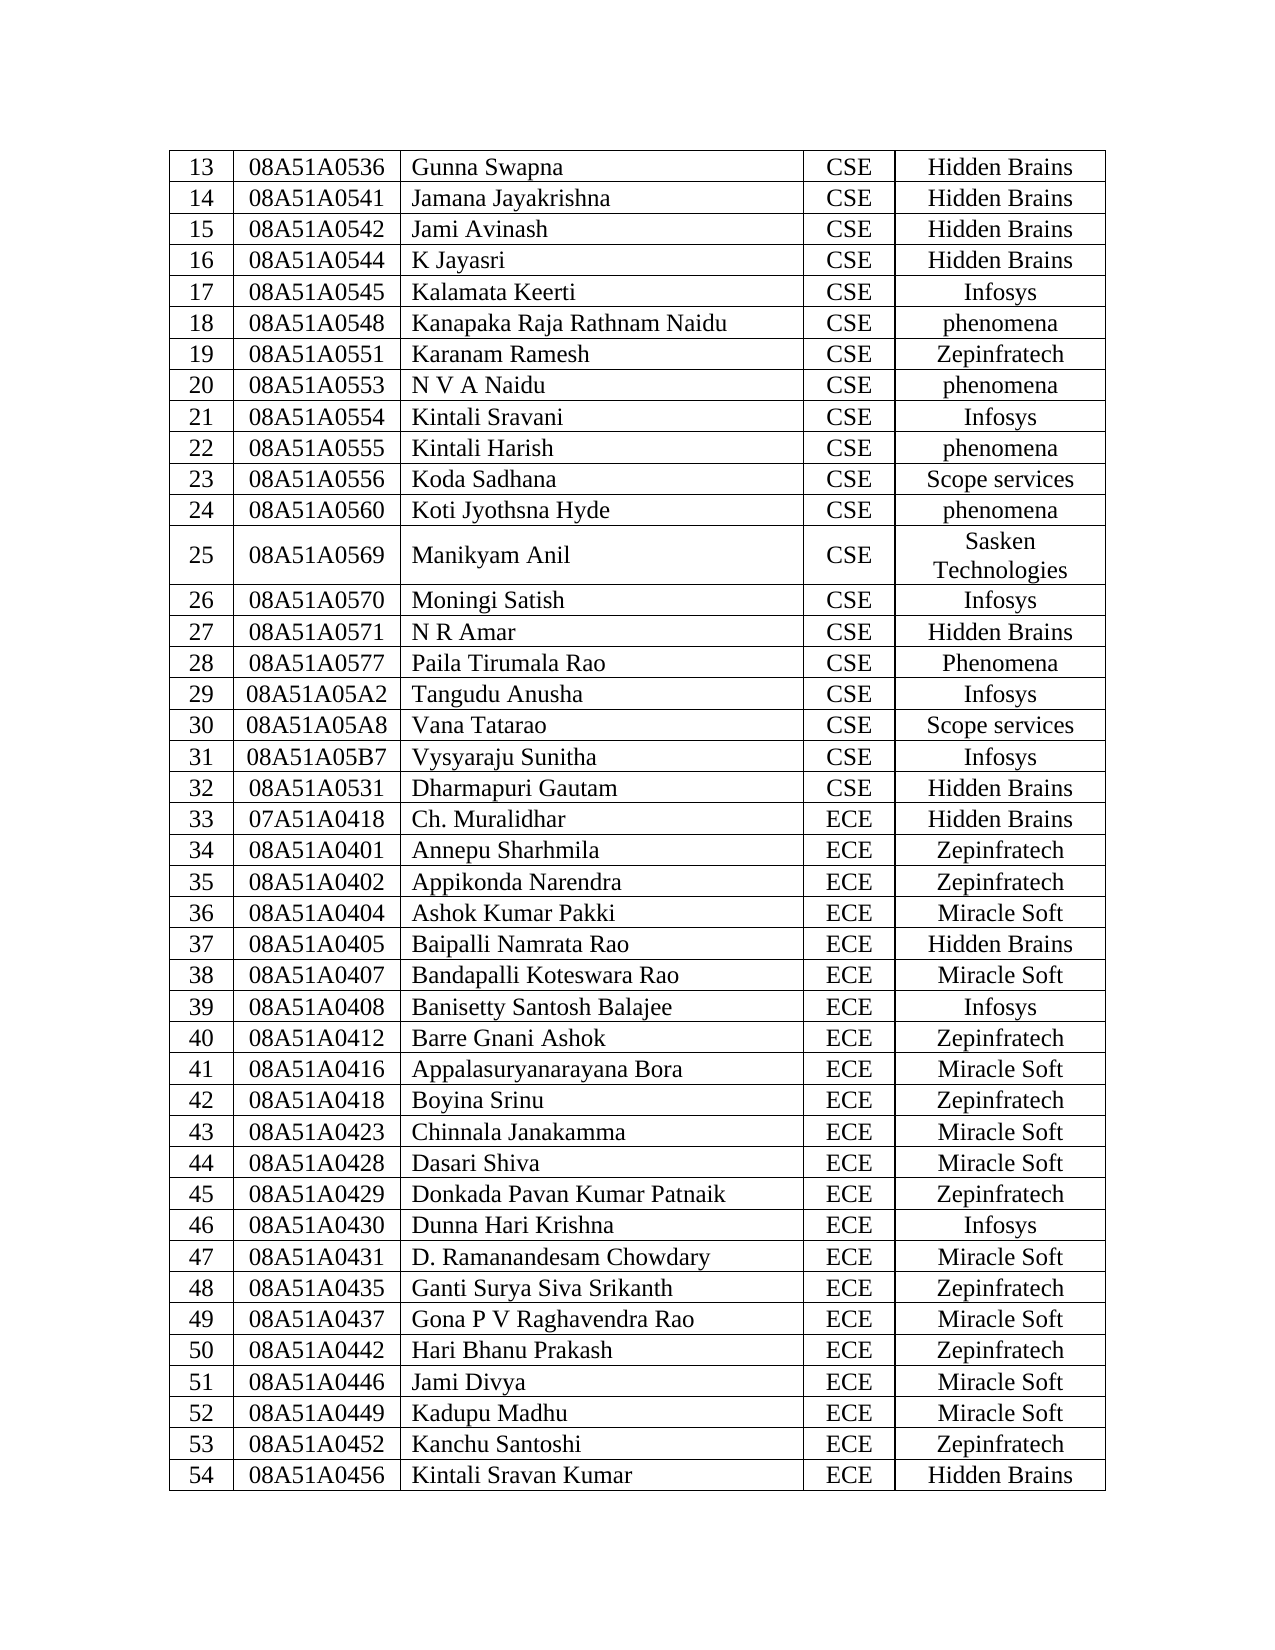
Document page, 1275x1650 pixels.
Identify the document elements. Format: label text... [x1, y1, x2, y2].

table_cell 38 [170, 960, 233, 990]
table_cell 08A51A0449 [234, 1397, 400, 1427]
table_cell phenomena [896, 370, 1105, 400]
table_cell 43 [170, 1116, 233, 1146]
table_cell 45 [170, 1178, 233, 1208]
table_cell 19 [170, 339, 233, 369]
table_cell K Jayasri [401, 245, 803, 275]
table_cell Hidden Brains [896, 928, 1105, 958]
table_cell 08A51A0554 [234, 401, 400, 431]
table_cell Zepinfratech [896, 1335, 1105, 1365]
table_cell Koti Jyothsna Hyde [401, 495, 803, 525]
table_cell ECE [804, 1053, 894, 1083]
table_cell CSE [804, 772, 894, 802]
table_cell CSE [804, 151, 894, 181]
table_cell 24 [170, 495, 233, 525]
table_cell CSE [804, 741, 894, 771]
table_cell Gona P V Raghavendra Rao [401, 1303, 803, 1333]
table_cell Chinnala Janakamma [401, 1116, 803, 1146]
table_cell 08A51A0570 [234, 585, 400, 615]
table_cell 17 [170, 276, 233, 306]
table_cell 50 [170, 1335, 233, 1365]
table_cell 08A51A0560 [234, 495, 400, 525]
table_cell 08A51A0407 [234, 960, 400, 990]
table_cell 41 [170, 1053, 233, 1083]
table_cell Infosys [896, 741, 1105, 771]
table_cell ECE [804, 1366, 894, 1396]
table_cell ECE [804, 866, 894, 896]
table_cell Zepinfratech [896, 866, 1105, 896]
table_cell 21 [170, 401, 233, 431]
table_cell CSE [804, 307, 894, 337]
table_cell 14 [170, 182, 233, 212]
table_cell ECE [804, 1116, 894, 1146]
table_cell Hidden Brains [896, 214, 1105, 244]
table_cell N V A Naidu [401, 370, 803, 400]
table_cell 32 [170, 772, 233, 802]
table_cell Miracle Soft [896, 1397, 1105, 1427]
table_cell D. Ramanandesam Chowdary [401, 1241, 803, 1271]
table_cell Dunna Hari Krishna [401, 1210, 803, 1240]
table_cell ECE [804, 1272, 894, 1302]
table_cell 08A51A0423 [234, 1116, 400, 1146]
table_cell 08A51A0531 [234, 772, 400, 802]
table_cell Miracle Soft [896, 1303, 1105, 1333]
table_cell Jamana Jayakrishna [401, 182, 803, 212]
table_cell ECE [804, 1303, 894, 1333]
table_cell Appikonda Narendra [401, 866, 803, 896]
table_cell Dasari Shiva [401, 1147, 803, 1177]
table_cell ECE [804, 1210, 894, 1240]
table_cell Miracle Soft [896, 1053, 1105, 1083]
table_cell 51 [170, 1366, 233, 1396]
table_cell 15 [170, 214, 233, 244]
table_cell 08A51A0555 [234, 432, 400, 462]
table_cell 54 [170, 1460, 233, 1490]
table_cell ECE [804, 1241, 894, 1271]
table_cell ECE [804, 991, 894, 1021]
table_cell Boyina Srinu [401, 1085, 803, 1115]
table_cell 34 [170, 835, 233, 865]
table_cell Hidden Brains [896, 151, 1105, 181]
table_cell 48 [170, 1272, 233, 1302]
table_cell Zepinfratech [896, 339, 1105, 369]
table_cell 49 [170, 1303, 233, 1333]
table_cell 28 [170, 647, 233, 677]
table_cell 08A51A0402 [234, 866, 400, 896]
table_cell CSE [804, 214, 894, 244]
table_cell Hidden Brains [896, 803, 1105, 833]
table_cell Hidden Brains [896, 182, 1105, 212]
table_cell Miracle Soft [896, 1241, 1105, 1271]
table_cell CSE [804, 495, 894, 525]
table_cell Miracle Soft [896, 1147, 1105, 1177]
table_cell ECE [804, 1460, 894, 1490]
table_cell Jami Divya [401, 1366, 803, 1396]
table_cell ECE [804, 1178, 894, 1208]
table_cell ECE [804, 897, 894, 927]
table_cell 08A51A0553 [234, 370, 400, 400]
table_cell Vysyaraju Sunitha [401, 741, 803, 771]
table_cell Sasken Technologies [896, 526, 1105, 583]
table_cell 08A51A0544 [234, 245, 400, 275]
table_cell 40 [170, 1022, 233, 1052]
table_cell CSE [804, 401, 894, 431]
table_cell Moningi Satish [401, 585, 803, 615]
table_cell 08A51A0416 [234, 1053, 400, 1083]
table_cell 08A51A0456 [234, 1460, 400, 1490]
table_cell Hidden Brains [896, 616, 1105, 646]
table_cell 08A51A0435 [234, 1272, 400, 1302]
table_cell Kintali Harish [401, 432, 803, 462]
table_cell Kalamata Keerti [401, 276, 803, 306]
table_cell ECE [804, 928, 894, 958]
table_cell 08A51A0541 [234, 182, 400, 212]
table_cell 08A51A0548 [234, 307, 400, 337]
table_cell 08A51A0404 [234, 897, 400, 927]
table_cell Kadupu Madhu [401, 1397, 803, 1427]
table_cell phenomena [896, 432, 1105, 462]
table_cell 08A51A0442 [234, 1335, 400, 1365]
table_cell ECE [804, 1147, 894, 1177]
table_cell 08A51A0408 [234, 991, 400, 1021]
table_cell 27 [170, 616, 233, 646]
table_cell Ganti Surya Siva Srikanth [401, 1272, 803, 1302]
table_cell 39 [170, 991, 233, 1021]
table_cell 08A51A0542 [234, 214, 400, 244]
table_cell Infosys [896, 991, 1105, 1021]
table_cell Bandapalli Koteswara Rao [401, 960, 803, 990]
table_cell Kanapaka Raja Rathnam Naidu [401, 307, 803, 337]
table_cell Appalasuryanarayana Bora [401, 1053, 803, 1083]
table_cell Hidden Brains [896, 1460, 1105, 1490]
table_cell Miracle Soft [896, 1366, 1105, 1396]
table_cell CSE [804, 647, 894, 677]
table_cell ECE [804, 1428, 894, 1458]
table_cell 08A51A0452 [234, 1428, 400, 1458]
table_cell CSE [804, 526, 894, 583]
table_cell 08A51A0412 [234, 1022, 400, 1052]
table_cell Zepinfratech [896, 1178, 1105, 1208]
table_cell CSE [804, 464, 894, 494]
table_cell 08A51A0545 [234, 276, 400, 306]
table_cell Manikyam Anil [401, 526, 803, 583]
table_cell Kintali Sravan Kumar [401, 1460, 803, 1490]
table_cell Phenomena [896, 647, 1105, 677]
table_cell 22 [170, 432, 233, 462]
table_cell 08A51A0401 [234, 835, 400, 865]
table_cell CSE [804, 585, 894, 615]
table_cell 31 [170, 741, 233, 771]
table_cell Infosys [896, 276, 1105, 306]
table_cell Ashok Kumar Pakki [401, 897, 803, 927]
table_cell Ch. Muralidhar [401, 803, 803, 833]
table_cell ECE [804, 1022, 894, 1052]
table_cell Infosys [896, 678, 1105, 708]
table_cell Hidden Brains [896, 772, 1105, 802]
table_cell Infosys [896, 585, 1105, 615]
table_cell 08A51A0405 [234, 928, 400, 958]
table_cell Tangudu Anusha [401, 678, 803, 708]
table_cell CSE [804, 678, 894, 708]
table_cell ECE [804, 1335, 894, 1365]
table_cell 18 [170, 307, 233, 337]
table_cell CSE [804, 616, 894, 646]
table_cell Jami Avinash [401, 214, 803, 244]
table_cell 08A51A0431 [234, 1241, 400, 1271]
table_cell 08A51A0536 [234, 151, 400, 181]
table_cell 26 [170, 585, 233, 615]
table_cell 29 [170, 678, 233, 708]
table_cell 46 [170, 1210, 233, 1240]
table_cell Zepinfratech [896, 1428, 1105, 1458]
table_cell ECE [804, 1085, 894, 1115]
table_cell 53 [170, 1428, 233, 1458]
table_cell ECE [804, 960, 894, 990]
table_cell 33 [170, 803, 233, 833]
table_cell 47 [170, 1241, 233, 1271]
table_cell Miracle Soft [896, 897, 1105, 927]
table_cell 08A51A0428 [234, 1147, 400, 1177]
table_cell 08A51A0446 [234, 1366, 400, 1396]
table_cell 42 [170, 1085, 233, 1115]
table_cell 08A51A0571 [234, 616, 400, 646]
table_cell Infosys [896, 1210, 1105, 1240]
table_cell Vana Tatarao [401, 710, 803, 740]
table_cell Paila Tirumala Rao [401, 647, 803, 677]
table_cell 13 [170, 151, 233, 181]
table_cell CSE [804, 276, 894, 306]
table_cell ECE [804, 835, 894, 865]
table_cell Kintali Sravani [401, 401, 803, 431]
table_cell Annepu Sharhmila [401, 835, 803, 865]
table_cell ECE [804, 803, 894, 833]
table_cell 08A51A0437 [234, 1303, 400, 1333]
table_cell Hari Bhanu Prakash [401, 1335, 803, 1365]
table_cell 08A51A0429 [234, 1178, 400, 1208]
table_cell 37 [170, 928, 233, 958]
table_cell 08A51A0430 [234, 1210, 400, 1240]
table_cell 16 [170, 245, 233, 275]
table_cell CSE [804, 432, 894, 462]
table_cell 35 [170, 866, 233, 896]
table_cell CSE [804, 182, 894, 212]
table_cell 07A51A0418 [234, 803, 400, 833]
table_cell Karanam Ramesh [401, 339, 803, 369]
table_cell Zepinfratech [896, 1022, 1105, 1052]
table_cell Koda Sadhana [401, 464, 803, 494]
table_cell Zepinfratech [896, 1272, 1105, 1302]
table_cell CSE [804, 245, 894, 275]
table_cell 25 [170, 526, 233, 583]
table_cell 08A51A0569 [234, 526, 400, 583]
table_cell Infosys [896, 401, 1105, 431]
table_cell 08A51A05A2 [234, 678, 400, 708]
table_cell 08A51A05A8 [234, 710, 400, 740]
table_cell 30 [170, 710, 233, 740]
table_cell phenomena [896, 307, 1105, 337]
table_cell 08A51A05B7 [234, 741, 400, 771]
table_cell CSE [804, 710, 894, 740]
table_cell Miracle Soft [896, 960, 1105, 990]
table_cell Zepinfratech [896, 1085, 1105, 1115]
table_cell 08A51A0551 [234, 339, 400, 369]
table_cell Scope services [896, 464, 1105, 494]
table_cell CSE [804, 370, 894, 400]
table_cell Baipalli Namrata Rao [401, 928, 803, 958]
table_cell Dharmapuri Gautam [401, 772, 803, 802]
table_cell 52 [170, 1397, 233, 1427]
table_cell 08A51A0577 [234, 647, 400, 677]
table_cell CSE [804, 339, 894, 369]
table_cell Scope services [896, 710, 1105, 740]
table_cell Barre Gnani Ashok [401, 1022, 803, 1052]
table_cell 36 [170, 897, 233, 927]
table_cell Hidden Brains [896, 245, 1105, 275]
table_cell N R Amar [401, 616, 803, 646]
table_cell 08A51A0418 [234, 1085, 400, 1115]
table_cell Kanchu Santoshi [401, 1428, 803, 1458]
table_cell 08A51A0556 [234, 464, 400, 494]
table_cell Donkada Pavan Kumar Patnaik [401, 1178, 803, 1208]
table_cell ECE [804, 1397, 894, 1427]
table_cell phenomena [896, 495, 1105, 525]
table_cell Zepinfratech [896, 835, 1105, 865]
table_cell 20 [170, 370, 233, 400]
table_cell 44 [170, 1147, 233, 1177]
table_cell Banisetty Santosh Balajee [401, 991, 803, 1021]
table_cell Miracle Soft [896, 1116, 1105, 1146]
table_cell 23 [170, 464, 233, 494]
table_cell Gunna Swapna [401, 151, 803, 181]
